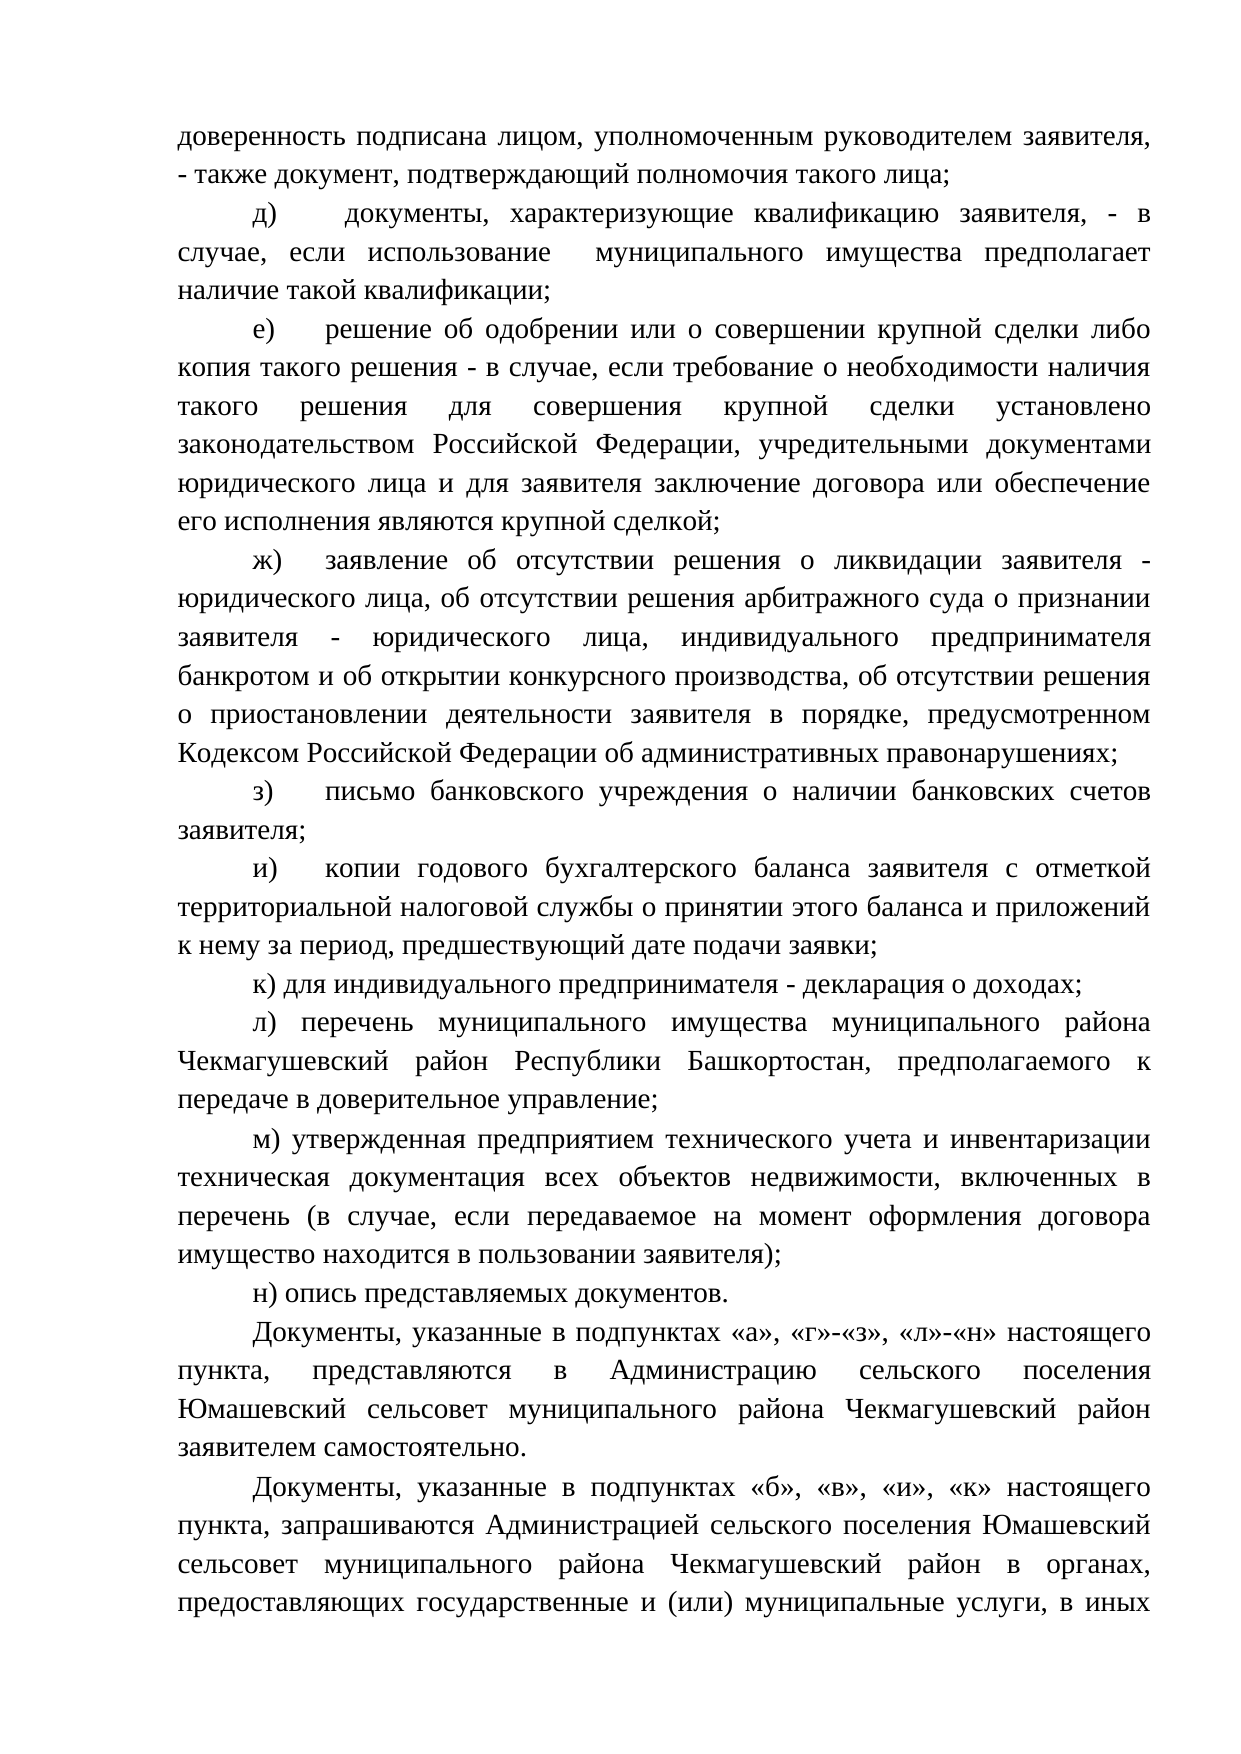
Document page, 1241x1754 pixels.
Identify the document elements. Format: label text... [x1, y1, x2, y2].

text д) документы, характеризующие квалификацию заявителя, - в случае, если использование муниципального имущества предполагает наличие такой квалификации; [177, 195, 1152, 306]
text е) решение об одобрении или о совершении крупной сделки либо копия такого решения - в случае, если требование о необходимости наличия такого решения для совершения крупной сделки установлено законодательством Российской Федерации, учредительными документами юридического лица и для заявителя заключение договора или обеспечение его исполнения являются крупной сделкой; [177, 311, 1152, 537]
text к) для индивидуального предпринимателя - декларация о доходах; [177, 966, 1152, 999]
text м) утвержденная предприятием технического учета и инвентаризации техническая документация всех объектов недвижимости, включенных в перечень (в случае, если передаваемое на момент оформления договора имущество находится в пользовании заявителя); [177, 1121, 1152, 1270]
text ж) заявление об отсутствии решения о ликвидации заявителя - юридического лица, об отсутствии решения арбитражного суда о признании заявителя - юридического лица, индивидуального предпринимателя банкротом и об открытии конкурсного производства, об отсутствии решения о приостановлении деятельности заявителя в порядке, предусмотренном Кодексом Российской Федерации об административных правонарушениях; [177, 542, 1152, 768]
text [177, 118, 1152, 190]
text л) перечень муниципального имущества муниципального района Чекмагушевский район Республики Башкортостан, предполагаемого к передаче в доверительное управление; [177, 1004, 1152, 1115]
text з) письмо банковского учреждения о наличии банковских счетов заявителя; [177, 773, 1152, 845]
text Документы, указанные в подпунктах «а», «г»-«з», «л»-«н» настоящего пункта, представляются в Администрацию сельского поселения Юмашевский сельсовет муниципального района Чекмагушевский район заявителем самостоятельно. [177, 1314, 1152, 1463]
text н) опись представляемых документов. [177, 1275, 1152, 1309]
text и) копии годового бухгалтерского баланса заявителя с отметкой территориальной налоговой службы о принятии этого баланса и приложений к нему за период, предшествующий дате подачи заявки; [177, 850, 1152, 961]
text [177, 1469, 1152, 1618]
